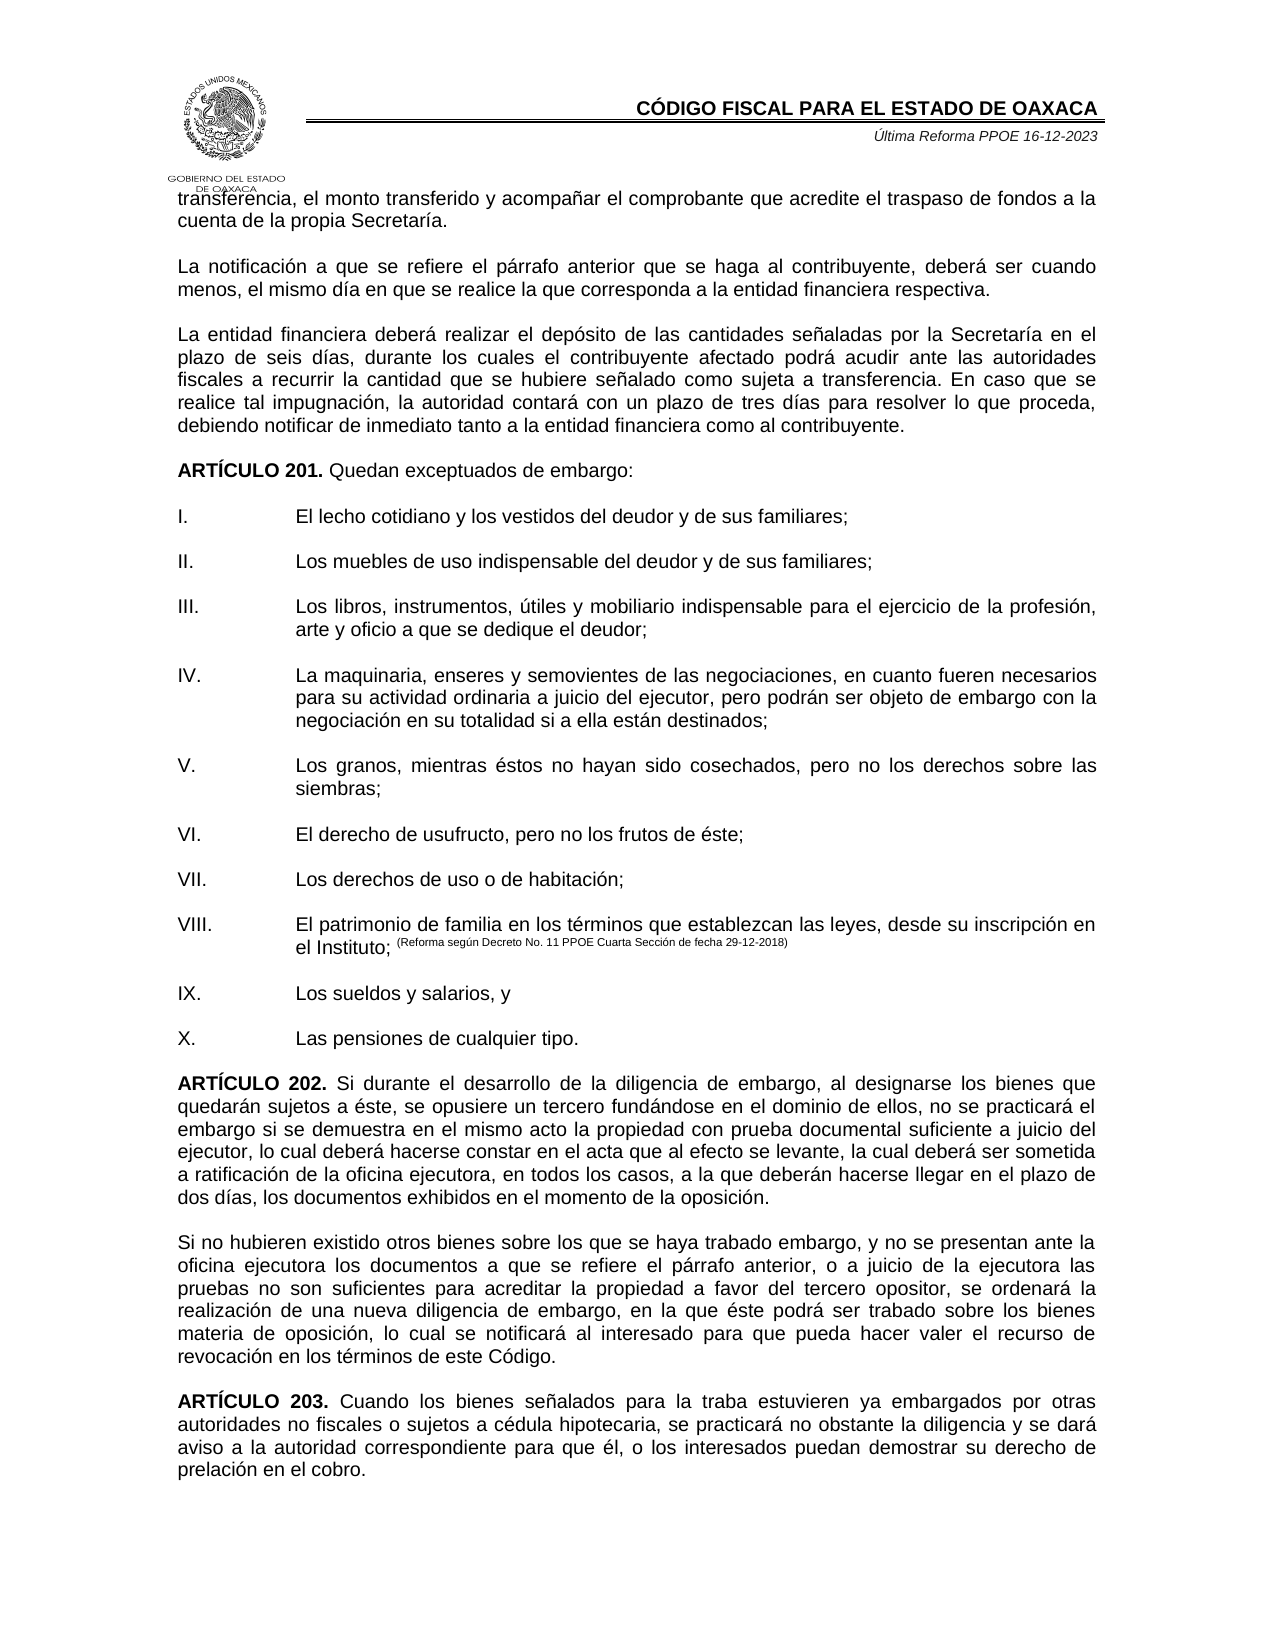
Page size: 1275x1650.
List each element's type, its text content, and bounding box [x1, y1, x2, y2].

list El derecho de usufructo, pero no los frutos de éste; [177, 822, 1098, 845]
list El patrimonio de familia en los términos que establezcan las leyes, desde su inscripción en el Instituto; (Reforma según Decreto No. 11 PPOE Cuarta Sección de fecha 29-12-2018) [177, 913, 1098, 959]
list Los sueldos y salarios, y [177, 981, 1098, 1004]
list Los muebles de uso indispensable del deudor y de sus familiares; [177, 550, 1098, 573]
list Los granos, mientras éstos no hayan sido cosechados, pero no los derechos sobre las siembras; [177, 754, 1098, 800]
list El lecho cotidiano y los vestidos del deudor y de sus familiares; [177, 504, 1098, 527]
text Si no hubieren existido otros bienes sobre los que se haya trabado embargo, y no se presentan ante la oficina ejecutora los documentos a que se refiere el párrafo anterior, o a juicio de la ejecutora las pruebas no son suficientes para acreditar la propiedad a favor del tercero opositor, se ordenará la realización de una nueva diligencia de embargo, en la que éste podrá ser trabado sobre los bienes materia de oposición, lo cual se notificará al interesado para que pueda hacer valer el recurso de revocación en los términos de este Código. [177, 1231, 1098, 1367]
list La maquinaria, enseres y semovientes de las negociaciones, en cuanto fueren necesarios para su actividad ordinaria a juicio del ejecutor, pero podrán ser objeto de embargo con la negociación en su totalidad si a ella están destinados; [177, 663, 1098, 732]
text ARTÍCULO 202. Si durante el desarrollo de la diligencia de embargo, al designarse los bienes que quedarán sujetos a éste, se opusiere un tercero fundándose en el dominio de ellos, no se practicará el embargo si se demuestra en el mismo acto la propiedad con prueba documental suficiente a juicio del ejecutor, lo cual deberá hacerse constar en el acta que al efecto se levante, la cual deberá ser sometida a ratificación de la oficina ejecutora, en todos los casos, a la que deberán hacerse llegar en el plazo de dos días, los documentos exhibidos en el momento de la oposición. [177, 1072, 1098, 1208]
text ARTÍCULO 201. Quedan exceptuados de embargo: [177, 459, 1098, 482]
text La entidad financiera deberá realizar el depósito de las cantidades señaladas por la Secretaría en el plazo de seis días, durante los cuales el contribuyente afectado podrá acudir ante las autoridades fiscales a recurrir la cantidad que se hubiere señalado como sujeta a transferencia. En caso que se realice tal impugnación, la autoridad contará con un plazo de tres días para resolver lo que proceda, debiendo notificar de inmediato tanto a la entidad financiera como al contribuyente. [177, 323, 1098, 436]
list Los libros, instrumentos, útiles y mobiliario indispensable para el ejercicio de la profesión, arte y oficio a que se dedique el deudor; [177, 595, 1098, 641]
list Las pensiones de cualquier tipo. [177, 1027, 1098, 1049]
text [177, 187, 1098, 232]
list Los derechos de uso o de habitación; [177, 868, 1098, 891]
text La notificación a que se refiere el párrafo anterior que se haga al contribuyente, deberá ser cuando menos, el mismo día en que se realice la que corresponda a la entidad financiera respectiva. [177, 255, 1098, 300]
text ARTÍCULO 203. Cuando los bienes señalados para la traba estuvieren ya embargados por otras autoridades no fiscales o sujetos a cédula hipotecaria, se practicará no obstante la diligencia y se dará aviso a la autoridad correspondiente para que él, o los interesados puedan demostrar su derecho de prelación en el cobro. [177, 1390, 1098, 1481]
picture [165, 73, 288, 195]
